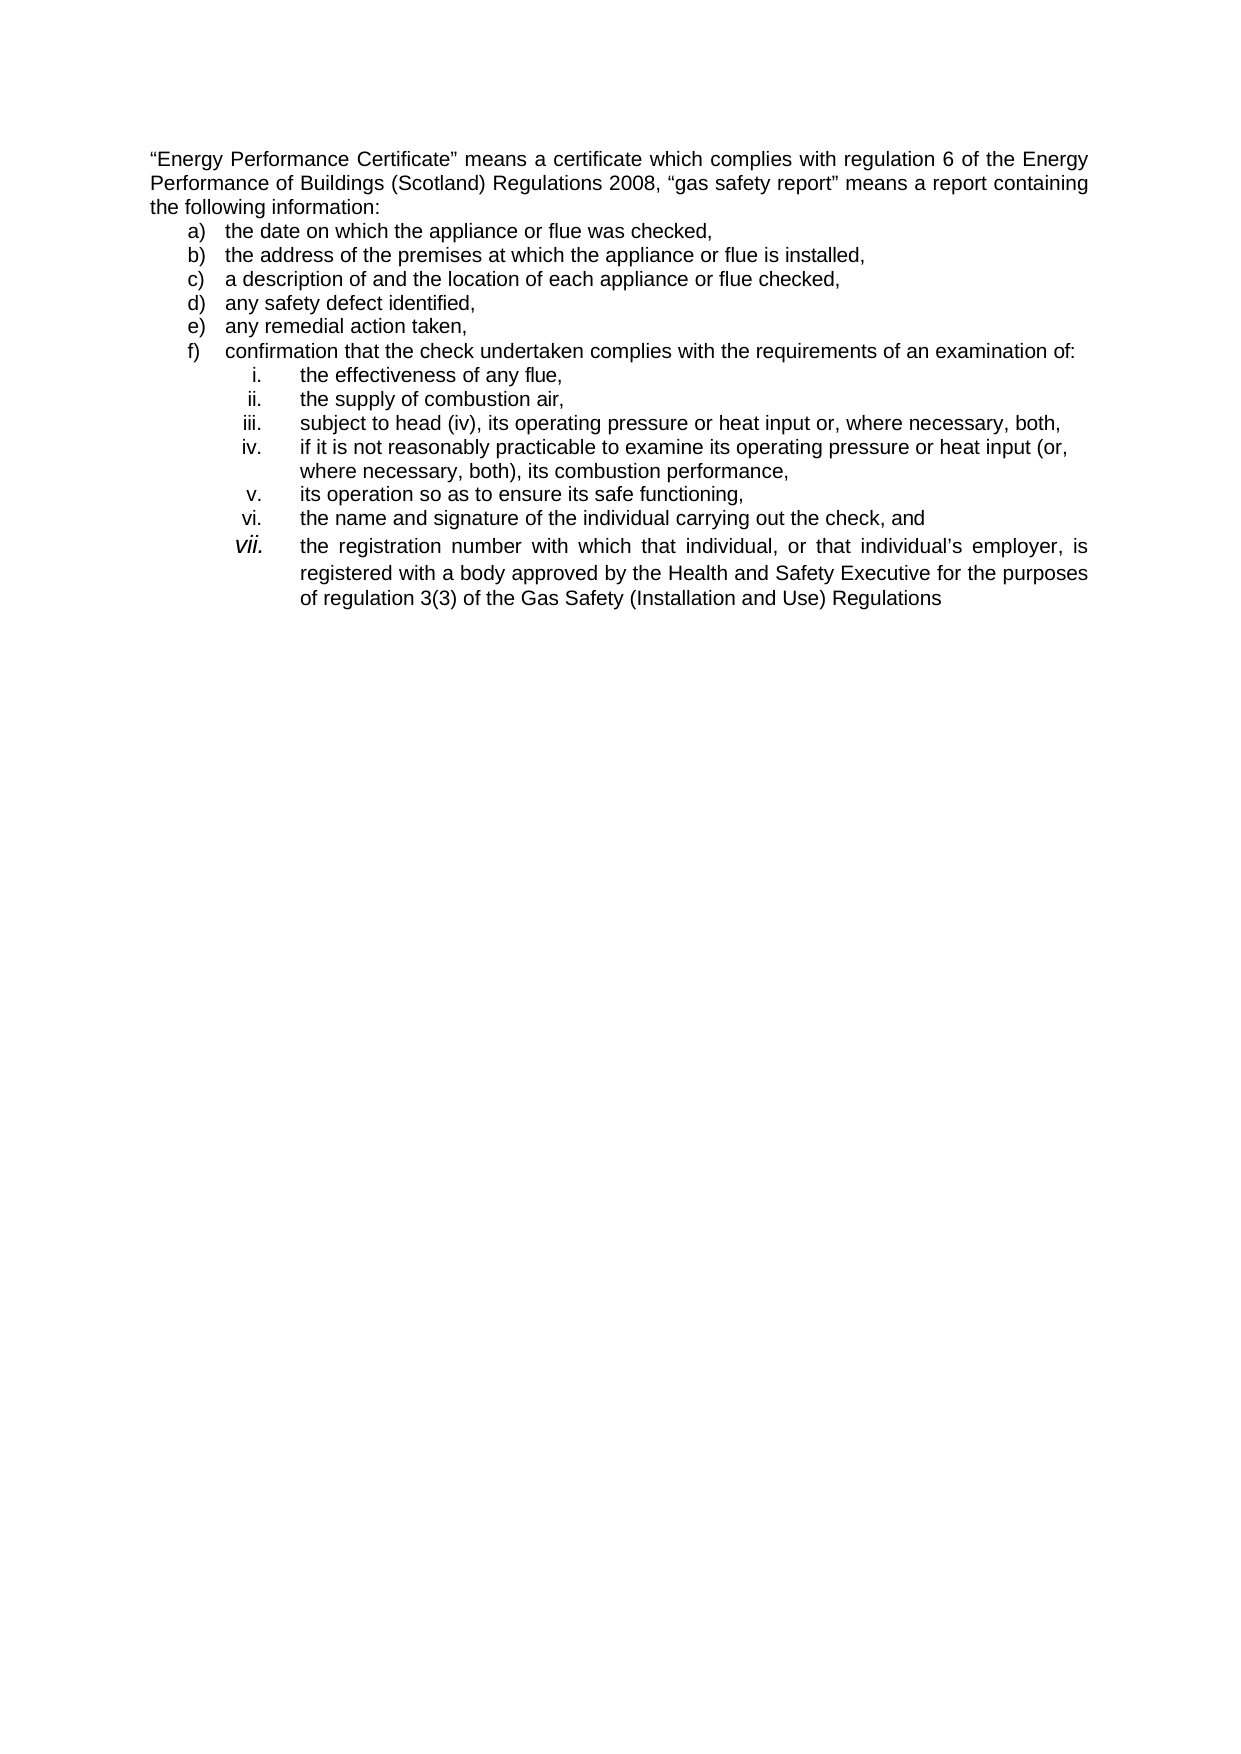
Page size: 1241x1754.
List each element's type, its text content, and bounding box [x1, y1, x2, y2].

list the registration number with which that individual, or that individual’s employer, is registered with a body approved by the Health and Safety Executive for the purposes of regulation 3(3) of the Gas Safety (Installation and Use) Regulations [234, 530, 1089, 609]
list any remedial action taken, [187, 315, 1165, 338]
list confirmation that the check undertaken complies with the requirements of an examination of: [187, 338, 1165, 362]
list the address of the premises at which the appliance or flue is installed, [187, 243, 1165, 267]
list if it is not reasonably practicable to examine its operating pressure or heat input (or, where necessary, both), its combustion performance, [242, 434, 1089, 482]
text “Energy Performance Certificate” means a certificate which complies with regulation 6 of the Energy Performance of Buildings (Scotland) Regulations 2008, “gas safety report” means a report containing the following information: [150, 147, 1090, 219]
list subject to head (iv), its operating pressure or heat input or, where necessary, both, [243, 411, 1165, 434]
list a description of and the location of each appliance or flue checked, [187, 267, 1165, 291]
list any safety defect identified, [187, 291, 1165, 315]
list the effectiveness of any flue, [252, 363, 1165, 387]
list its operation so as to ensure its safe functioning, [246, 482, 1165, 506]
list the supply of combustion air, [247, 387, 1165, 411]
list the date on which the appliance or flue was checked, [187, 219, 1165, 243]
list the name and signature of the individual carrying out the check, and [242, 506, 1165, 530]
